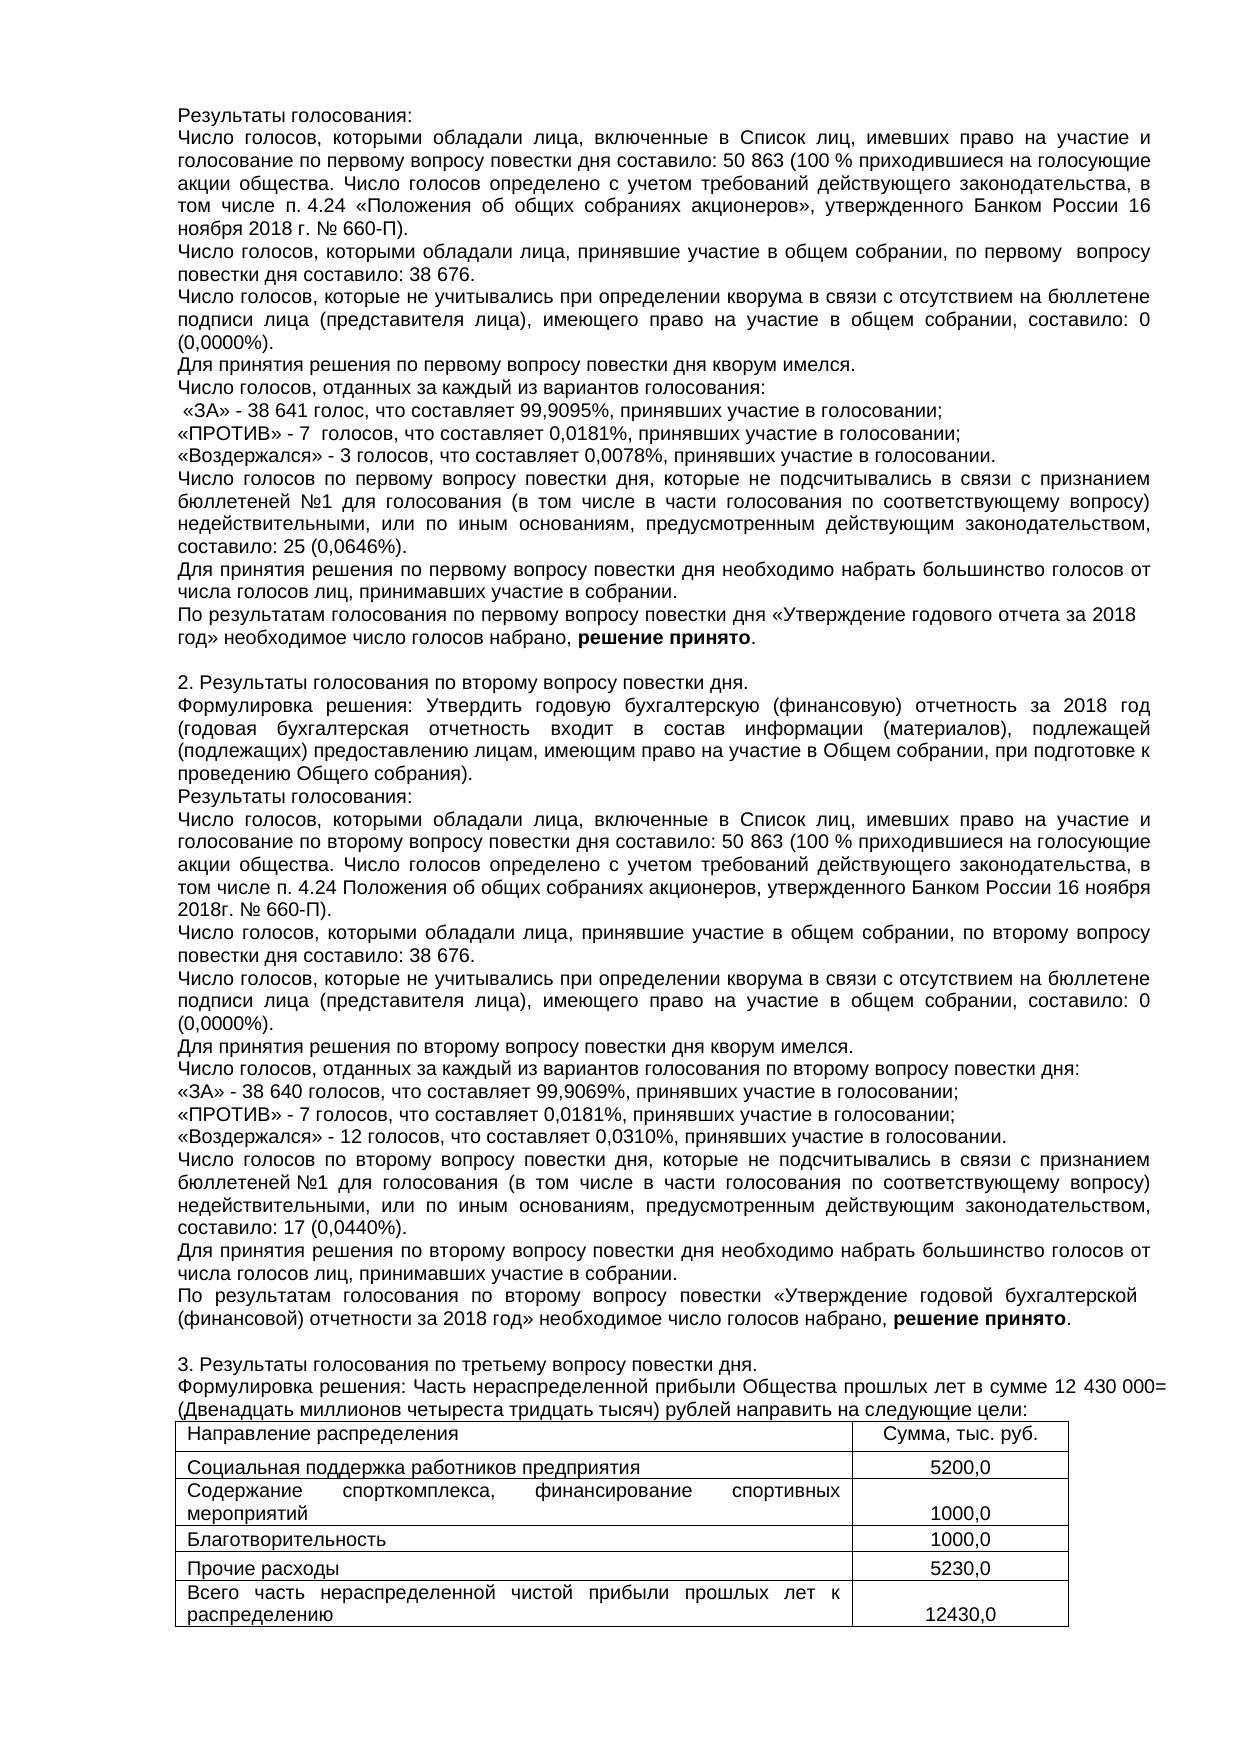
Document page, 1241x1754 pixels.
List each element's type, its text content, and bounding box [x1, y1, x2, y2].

text 3. Результаты голосования по третьему вопросу повестки дня. [177, 1352, 1152, 1375]
text Число голосов, которые не учитывались при определении кворума в связи с отсутствием на бюллетене подписи лица (представителя лица), имеющего право на участие в общем собрании, составило: 0 (0,0000%). [177, 966, 1152, 1034]
text «Воздержался» - 12 голосов, что составляет 0,0310%, принявших участие в голосовании. [177, 1125, 1138, 1148]
table_cell Содержание спорткомплекса, финансирование спортивных мероприятий [176, 1479, 852, 1525]
text Для принятия решения по первому вопросу повестки дня кворум имелся. [177, 353, 1152, 376]
table_cell Всего часть нераспределенной чистой прибыли прошлых лет к распределению [176, 1581, 852, 1626]
text Число голосов, которые не учитывались при определении кворума в связи с отсутствием на бюллетене подписи лица (представителя лица), имеющего право на участие в общем собрании, составило: 0 (0,0000%). [177, 285, 1152, 353]
text Для принятия решения по второму вопросу повестки дня необходимо набрать большинство голосов от числа голосов лиц, принимавших участие в собрании. [177, 1239, 1152, 1284]
table_cell 12430,0 [853, 1581, 1068, 1626]
text Результаты голосования: [177, 103, 1152, 126]
text Для принятия решения по первому вопросу повестки дня необходимо набрать большинство голосов от числа голосов лиц, принимавших участие в собрании. [177, 558, 1152, 603]
table_cell 1000,0 [853, 1526, 1068, 1551]
text «Воздержался» - 3 голосов, что составляет 0,0078%, принявших участие в голосовании. [177, 444, 1138, 467]
text Число голосов по первому вопросу повестки дня, которые не подсчитывались в связи с признанием бюллетеней №1 для голосования (в том числе в части голосования по соответствующему вопросу) недействительными, или по иным основаниям, предусмотренным действующим законодательством, составило: 25 (0,0646%). [177, 467, 1152, 558]
text Число голосов, которыми обладали лица, включенные в Список лиц, имевших право на участие и голосование по второму вопросу повестки дня составило: 50 863 (100 % приходившиеся на голосующие акции общества. Число голосов определено с учетом требований действующего законодательства, в том числе п. 4.24 Положения об общих собраниях акционеров, утвержденного Банком России 16 ноября 2018г. № 660-П). [177, 807, 1152, 921]
table_cell 5200,0 [853, 1452, 1068, 1478]
text Формулировка решения: Утвердить годовую бухгалтерскую (финансовую) отчетность за 2018 год (годовая бухгалтерская отчетность входит в состав информации (материалов), подлежащей (подлежащих) предоставлению лицам, имеющим право на участие в Общем собрании, при подготовке к проведению Общего собрания). [177, 694, 1152, 785]
text Формулировка решения: Часть нераспределенной прибыли Общества прошлых лет в сумме 12 430 000= (Двенадцать миллионов четыреста тридцать тысяч) рублей направить на следующие цели: [177, 1375, 1167, 1421]
text Число голосов, которыми обладали лица, принявшие участие в общем собрании, по второму вопросу повестки дня составило: 38 676. [177, 921, 1152, 966]
table_header Сумма, тыс. руб. [853, 1422, 1068, 1451]
text Число голосов, которыми обладали лица, включенные в Список лиц, имевших право на участие и голосование по первому вопросу повестки дня составило: 50 863 (100 % приходившиеся на голосующие акции общества. Число голосов определено с учетом требований действующего законодательства, в том числе п. 4.24 «Положения об общих собраниях акционеров», утвержденного Банком России 16 ноября 2018 г. № 660-П). [177, 126, 1152, 240]
table_cell Социальная поддержка работников предприятия [176, 1452, 852, 1478]
text «ЗА» - 38 640 голосов, что составляет 99,9069%, принявших участие в голосовании; [177, 1080, 1138, 1103]
text 2. Результаты голосования по второму вопросу повестки дня. [177, 671, 1152, 694]
text Для принятия решения по второму вопросу повестки дня кворум имелся. [177, 1034, 1152, 1057]
table_cell Благотворительность [176, 1526, 852, 1551]
text Число голосов по второму вопросу повестки дня, которые не подсчитывались в связи с признанием бюллетеней №1 для голосования (в том числе в части голосования по соответствующему вопросу) недействительными, или по иным основаниям, предусмотренным действующим законодательством, составило: 17 (0,0440%). [177, 1148, 1152, 1239]
text «ЗА» - 38 641 голос, что составляет 99,9095%, принявших участие в голосовании; [177, 399, 1138, 421]
table_cell 5230,0 [853, 1552, 1068, 1579]
text По результатам голосования по второму вопросу повестки «Утверждение годовой бухгалтерской (финансовой) отчетности за 2018 год» необходимое число голосов набрано, решение принято. [177, 1284, 1138, 1330]
text Результаты голосования: [177, 785, 1167, 807]
text Число голосов, отданных за каждый из вариантов голосования по второму вопросу повестки дня: [177, 1057, 1152, 1080]
text «ПРОТИВ» - 7 голосов, что составляет 0,0181%, принявших участие в голосовании; [177, 1103, 1138, 1125]
table_header Направление распределения [176, 1422, 852, 1451]
table_cell 1000,0 [853, 1479, 1068, 1525]
text Число голосов, которыми обладали лица, принявшие участие в общем собрании, по первому вопросу повестки дня составило: 38 676. [177, 240, 1152, 285]
table_cell Прочие расходы [176, 1552, 852, 1579]
text «ПРОТИВ» - 7 голосов, что составляет 0,0181%, принявших участие в голосовании; [177, 421, 1138, 444]
text По результатам голосования по первому вопросу повестки дня «Утверждение годового отчета за 2018 год» необходимое число голосов набрано, решение принято. [177, 603, 1138, 648]
text Число голосов, отданных за каждый из вариантов голосования: [177, 376, 1138, 399]
